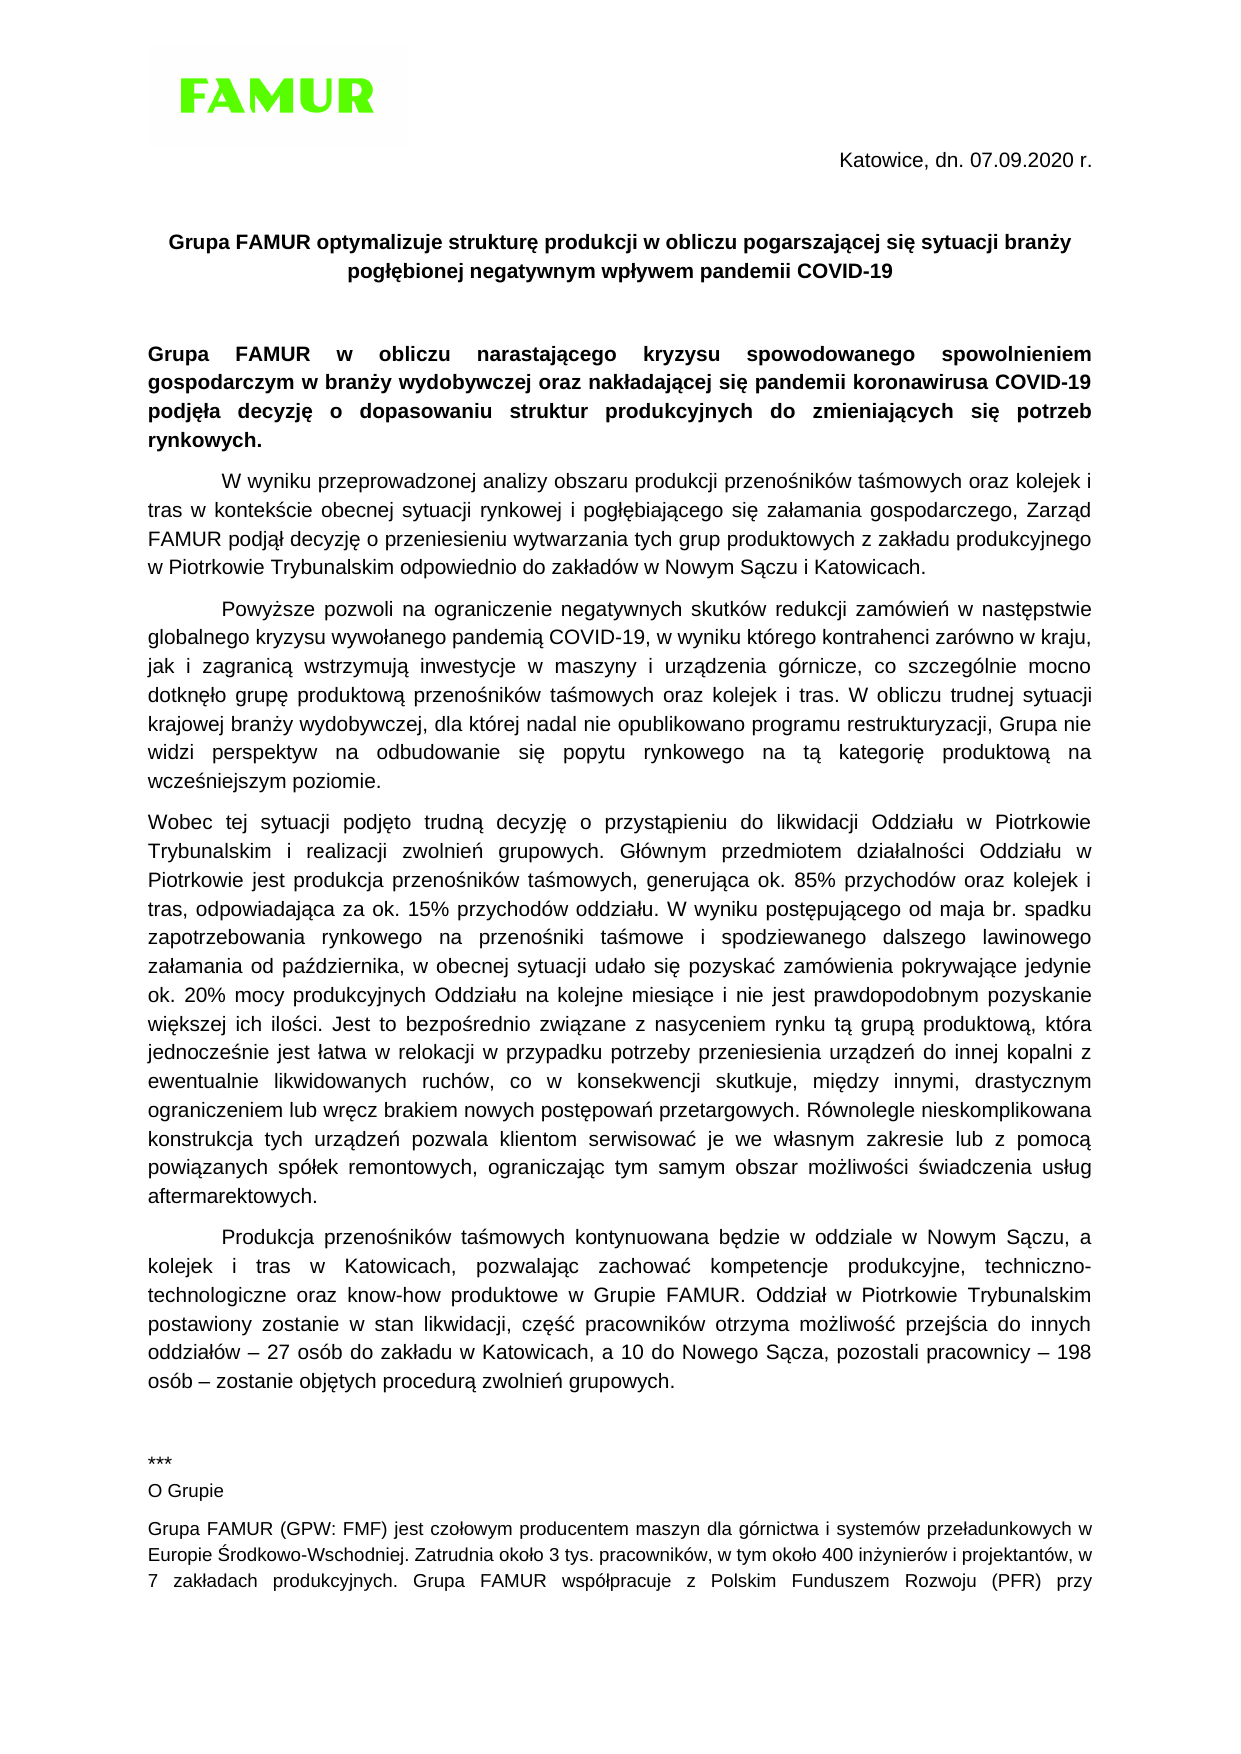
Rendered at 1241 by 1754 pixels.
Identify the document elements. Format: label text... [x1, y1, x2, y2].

text Grupa FAMUR w obliczu narastającego kryzysu spowodowanego spowolnieniem gospodarczym w branży wydobywczej oraz nakładającej się pandemii koronawirusa COVID-19 podjęła decyzję o dopasowaniu struktur produkcyjnych do zmieniających się potrzeb rynkowych. [148, 341, 1093, 452]
text W wyniku przeprowadzonej analizy obszaru produkcji przenośników taśmowych oraz kolejek i tras w kontekście obecnej sytuacji rynkowej i pogłębiającego się załamania gospodarczego, Zarząd FAMUR podjął decyzję o przeniesieniu wytwarzania tych grup produktowych z zakładu produkcyjnego w Piotrkowie Trybunalskim odpowiednio do zakładów w Nowym Sączu i Katowicach. [148, 469, 1093, 579]
text Katowice, dn. 07.09.2020 r. [148, 148, 1093, 172]
text Powyższe pozwoli na ograniczenie negatywnych skutków redukcji zamówień w następstwie globalnego kryzysu wywołanego pandemią COVID-19, w wyniku którego kontrahenci zarówno w kraju, jak i zagranicą wstrzymują inwestycje w maszyny i urządzenia górnicze, co szczególnie mocno dotknęło grupę produktową przenośników taśmowych oraz kolejek i tras. W obliczu trudnej sytuacji krajowej branży wydobywczej, dla której nadal nie opublikowano programu restrukturyzacji, Grupa nie widzi perspektyw na odbudowanie się popytu rynkowego na tą kategorię produktową na wcześniejszym poziomie. [148, 596, 1093, 793]
text Wobec tej sytuacji podjęto trudną decyzję o przystąpieniu do likwidacji Oddziału w Piotrkowie Trybunalskim i realizacji zwolnień grupowych. Głównym przedmiotem działalności Oddziału w Piotrkowie jest produkcja przenośników taśmowych, generująca ok. 85% przychodów oraz kolejek i tras, odpowiadająca za ok. 15% przychodów oddziału. W wyniku postępującego od maja br. spadku zapotrzebowania rynkowego na przenośniki taśmowe i spodziewanego dalszego lawinowego załamania od października, w obecnej sytuacji udało się pozyskać zamówienia pokrywające jedynie ok. 20% mocy produkcyjnych Oddziału na kolejne miesiące i nie jest prawdopodobnym pozyskanie większej ich ilości. Jest to bezpośrednio związane z nasyceniem rynku tą grupą produktową, która jednocześnie jest łatwa w relokacji w przypadku potrzeby przeniesienia urządzeń do innej kopalni z ewentualnie likwidowanych ruchów, co w konsekwencji skutkuje, między innymi, drastycznym ograniczeniem lub wręcz brakiem nowych postępowań przetargowych. Równolegle nieskomplikowana konstrukcja tych urządzeń pozwala klientom serwisować je we własnym zakresie lub z pomocą powiązanych spółek remontowych, ograniczając tym samym obszar możliwości świadczenia usług aftermarektowych. [148, 810, 1093, 1208]
text *** O Grupie [148, 1451, 1093, 1501]
text Grupa FAMUR optymalizuje strukturę produkcji w obliczu pogarszającej się sytuacji branży pogłębionej negatywnym wpływem pandemii COVID-19 [148, 230, 1093, 283]
picture [147, 44, 408, 147]
text Produkcja przenośników taśmowych kontynuowana będzie w oddziale w Nowym Sączu, a kolejek i tras w Katowicach, pozwalając zachować kompetencje produkcyjne, techniczno-technologiczne oraz know-how produktowe w Grupie FAMUR. Oddział w Piotrkowie Trybunalskim postawiony zostanie w stan likwidacji, część pracowników otrzyma możliwość przejścia do innych oddziałów – 27 osób do zakładu w Katowicach, a 10 do Nowego Sącza, pozostali pracownicy – 198 osób – zostanie objętych procedurą zwolnień grupowych. [148, 1225, 1093, 1393]
